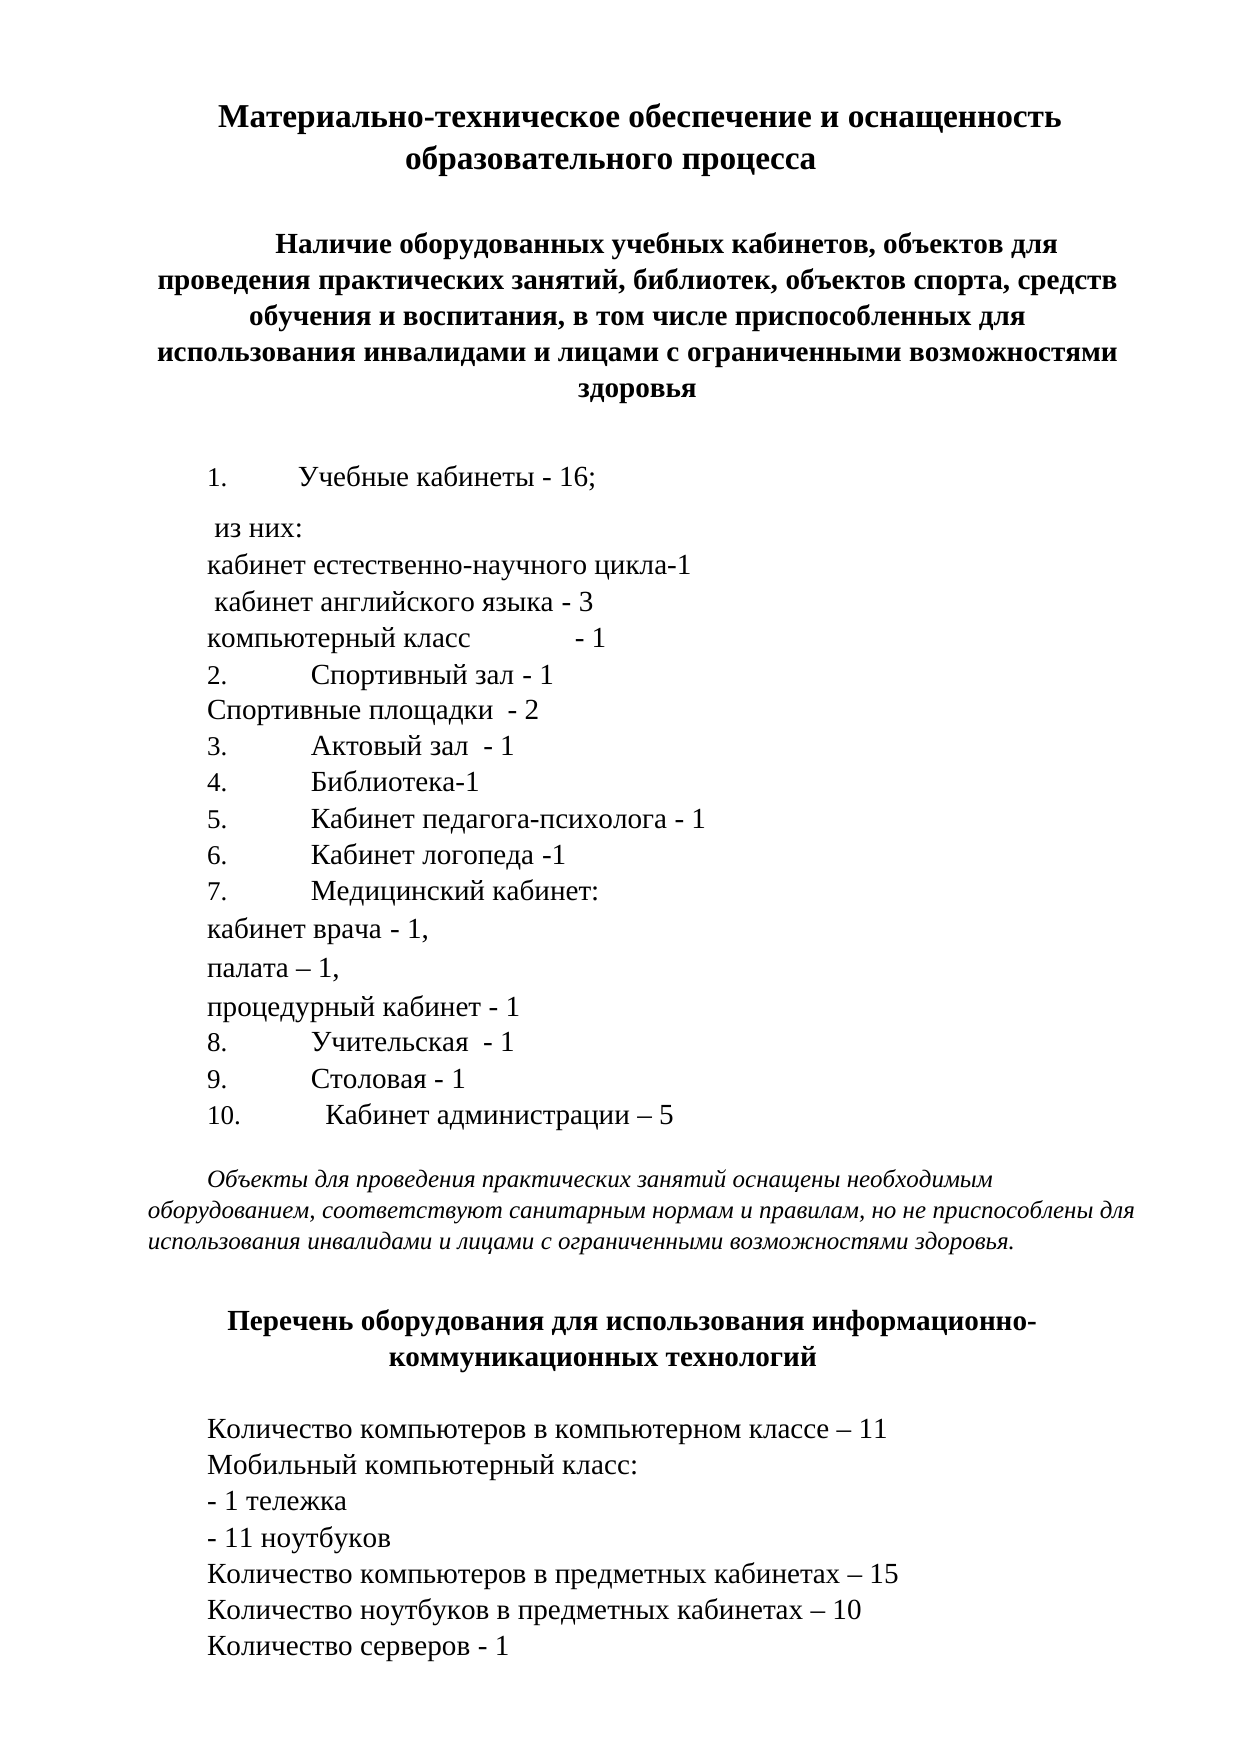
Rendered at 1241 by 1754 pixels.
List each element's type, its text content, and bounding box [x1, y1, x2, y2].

list Спортивные площадки - 2 [148, 692, 1151, 726]
list Учительская - 1 [148, 1025, 1151, 1058]
list Кабинет администрации – 5 [148, 1097, 1151, 1131]
subtitle Наличие оборудованных учебных кабинетов, объектов для проведения практических занятий, библиотек, объектов спорта, средств обучения и воспитания, в том числе приспособленных для использования инвалидами и лицами с ограниченными возможностями здоровья [148, 226, 1127, 404]
list кабинет врача - 1, [148, 912, 1151, 945]
text - 1 тележка [148, 1483, 1151, 1517]
list Медицинский кабинет: [148, 873, 1151, 907]
list Актовый зал - 1 [148, 728, 1151, 762]
text кабинет английского языка - 3 [148, 584, 1151, 617]
list палата – 1, [148, 950, 1151, 984]
text - 11 ноутбуков [148, 1520, 1151, 1553]
text Количество компьютеров в предметных кабинетах – 15 [148, 1556, 1151, 1589]
list Кабинет логопеда -1 [148, 837, 1151, 871]
list Спортивный зал - 1 [148, 657, 1151, 690]
list Кабинет педагога-психолога - 1 [148, 801, 1151, 834]
list из них: [148, 511, 1151, 544]
list процедурный кабинет - 1 [148, 989, 1151, 1022]
text кабинет естественно-научного цикла-1 [148, 547, 1151, 580]
text Количество ноутбуков в предметных кабинетах – 10 [148, 1592, 1151, 1626]
list Библиотека-1 [148, 764, 1151, 798]
text компьютерный класс - 1 [148, 621, 1151, 654]
list Столовая - 1 [148, 1061, 1151, 1095]
subtitle Материально-техническое обеспечение и оснащенность образовательного процесса [148, 96, 1073, 176]
text Мобильный компьютерный класс: [148, 1447, 1151, 1481]
text Количество серверов - 1 [148, 1628, 1151, 1662]
subtitle Перечень оборудования для использования информационно- коммуникационных технологий [148, 1303, 1057, 1372]
list Учебные кабинеты - 16; [148, 459, 1151, 492]
text Количество компьютеров в компьютерном классе – 11 [148, 1411, 1151, 1445]
text Объекты для проведения практических занятий оснащены необходимым оборудованием, соответствуют санитарным нормам и правилам, но не приспособлены для использования инвалидами и лицами с ограниченными возможностями здоровья. [148, 1164, 1137, 1255]
